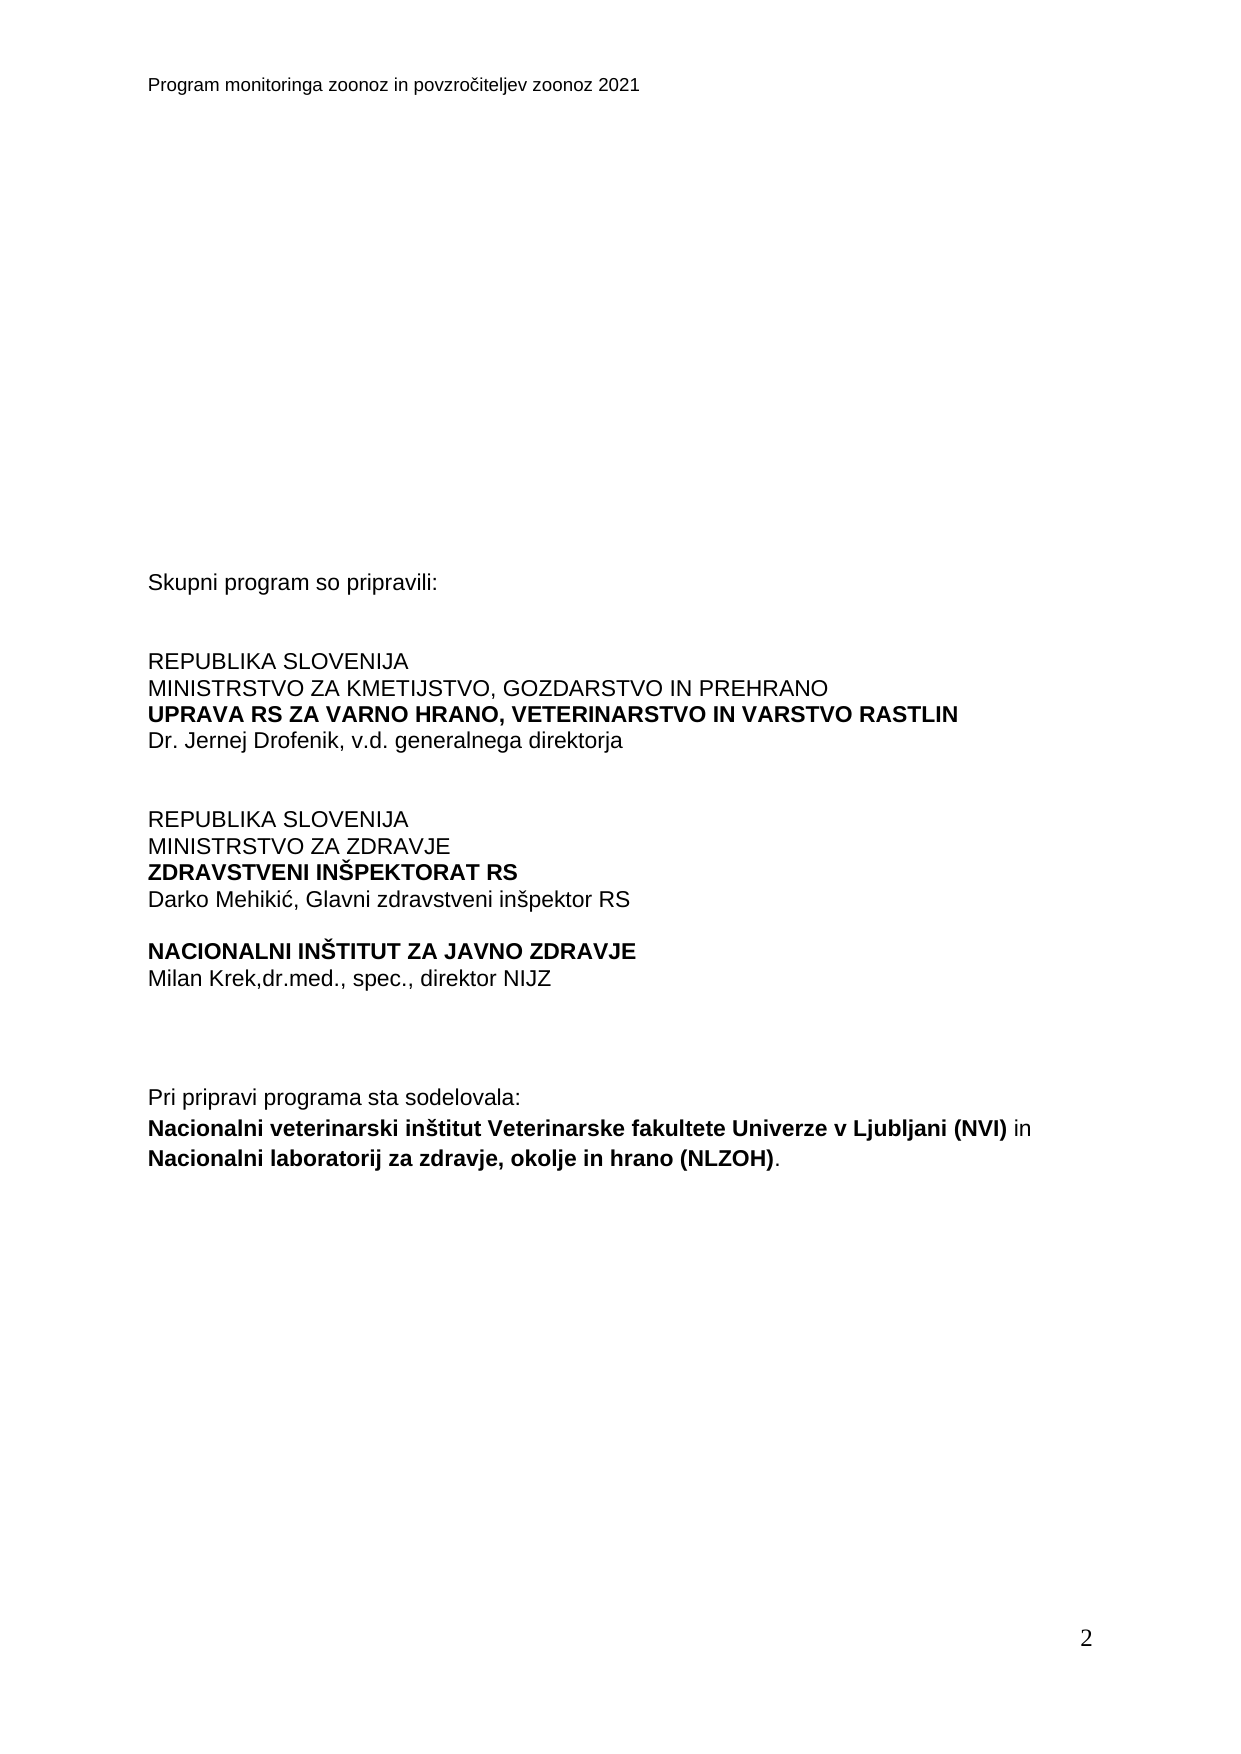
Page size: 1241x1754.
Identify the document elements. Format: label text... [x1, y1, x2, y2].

text MINISTRSTVO ZA ZDRAVJE [148, 833, 1093, 859]
text Nacionalni veterinarski inštitut Veterinarske fakultete Univerze v Ljubljani (NVI) in [148, 1114, 1093, 1141]
text Pri pripravi programa sta sodelovala: [148, 1084, 1093, 1111]
text REPUBLIKA SLOVENIJA [148, 806, 1093, 833]
text Darko Mehikić, Glavni zdravstveni inšpektor RS [148, 886, 1093, 912]
text REPUBLIKA SLOVENIJA [148, 648, 1093, 675]
text Skupni program so pripravili: [148, 569, 1093, 596]
text MINISTRSTVO ZA KMETIJSTVO, GOZDARSTVO IN PREHRANO [148, 675, 1093, 701]
text ZDRAVSTVENI INŠPEKTORAT RS [148, 859, 1093, 886]
text Milan Krek,dr.med., spec., direktor NIJZ [148, 964, 1093, 991]
text NACIONALNI INŠTITUT ZA JAVNO ZDRAVJE [148, 938, 1093, 964]
text UPRAVA RS ZA VARNO HRANO, VETERINARSTVO IN VARSTVO RASTLIN [148, 701, 1093, 727]
text Nacionalni laboratorij za zdravje, okolje in hrano (NLZOH). [148, 1145, 1093, 1171]
text Dr. Jernej Drofenik, v.d. generalnega direktorja [148, 727, 1093, 754]
